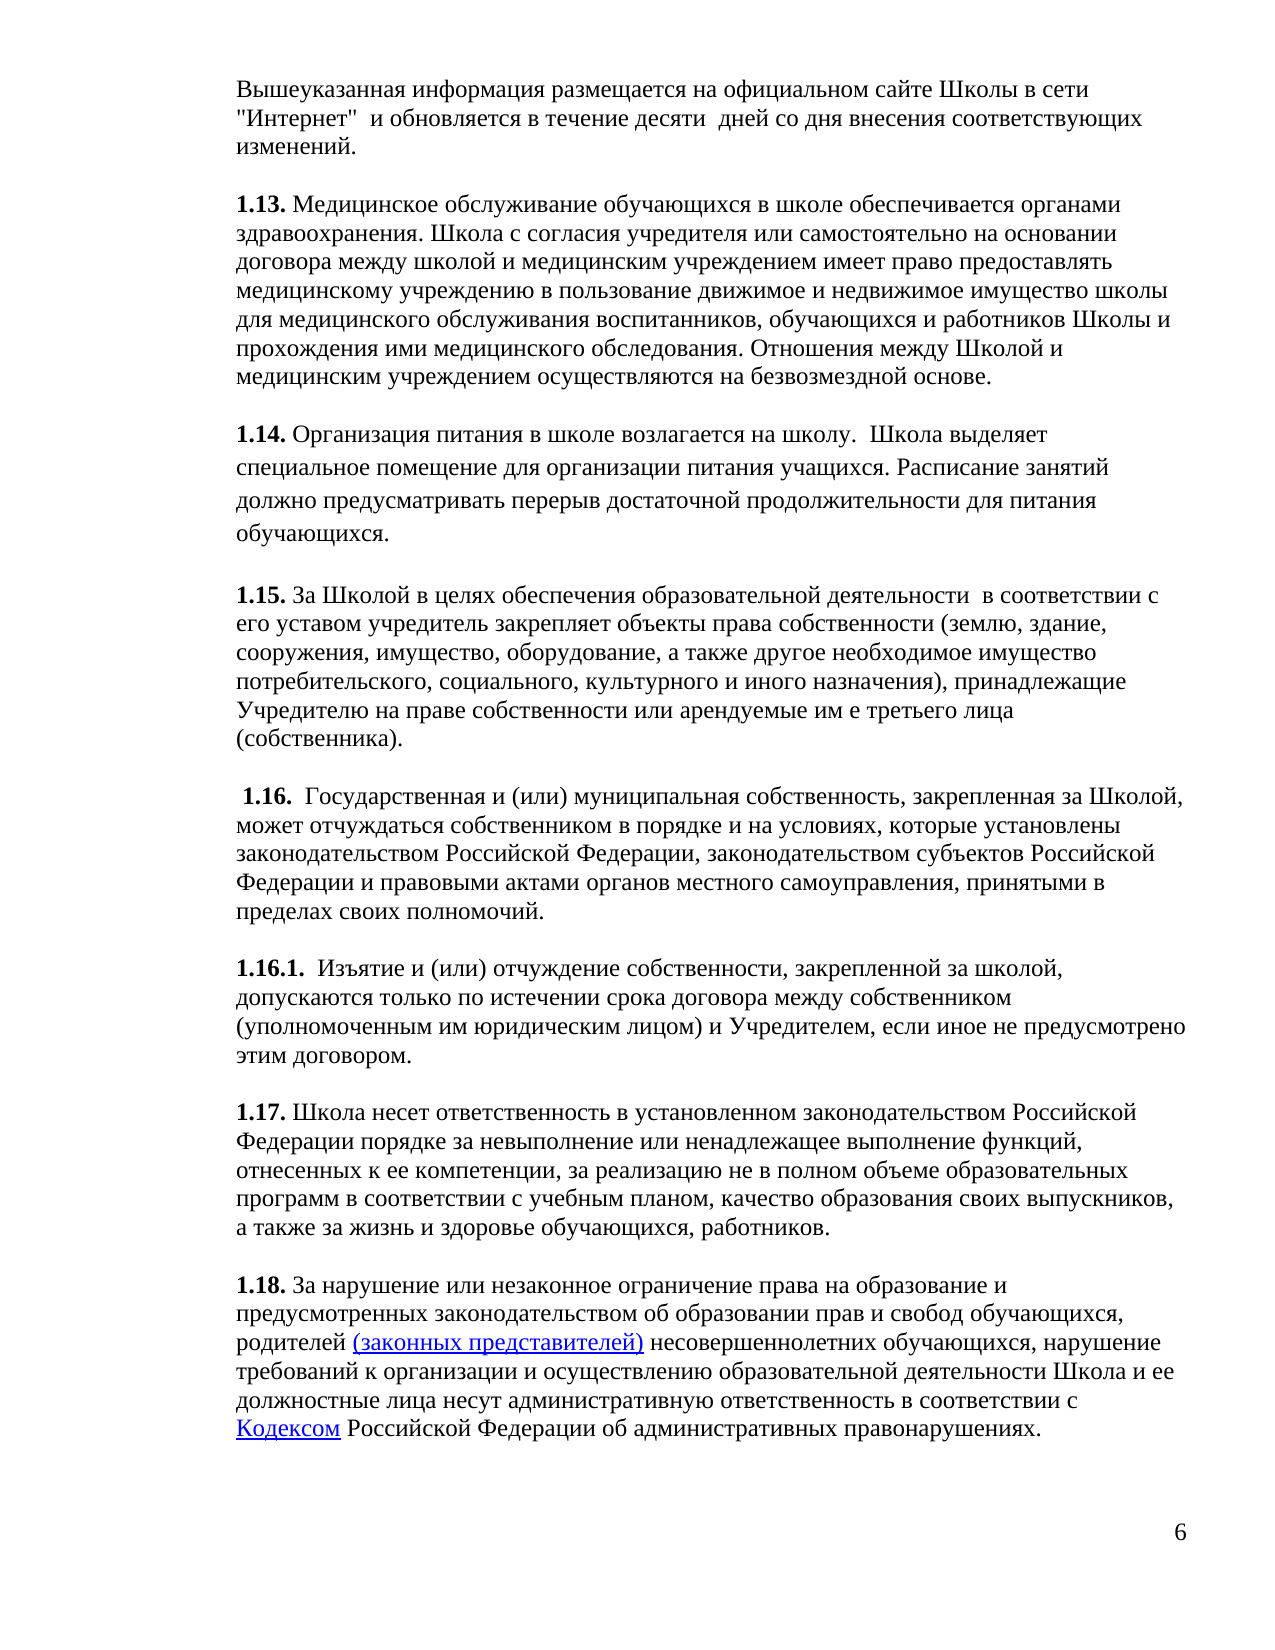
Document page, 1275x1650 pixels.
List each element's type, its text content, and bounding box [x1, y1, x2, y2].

text 1.13. Медицинское обслуживание обучающихся в школе обеспечивается органами здравоохранения. Школа с согласия учредителя или самостоятельно на основании договора между школой и медицинским учреждением имеет право предоставлять медицинскому учреждению в пользование движимое и недвижимое имущество школы для медицинского обслуживания воспитанников, обучающихся и работников Школы и прохождения ими медицинского обследования. Отношения между Школой и медицинским учреждением осуществляются на безвозмездной основе. [236, 189, 1186, 390]
list 1.17. Школа несет ответственность в установленном законодательством Российской Федерации порядке за невыполнение или ненадлежащее выполнение функций, отнесенных к ее компетенции, за реализацию не в полном объеме образовательных программ в соответствии с учебным планом, качество образования своих выпускников, а также за жизнь и здоровье обучающихся, работников. [236, 1097, 1186, 1241]
list 1.18. За нарушение или незаконное ограничение права на образование и предусмотренных законодательством об образовании прав и свобод обучающихся, родителей (законных представителей) несовершеннолетних обучающихся, нарушение требований к организации и осуществлению образовательной деятельности Школа и ее должностные лица несут административную ответственность в соответствии с Кодексом Российской Федерации об административных правонарушениях. [236, 1270, 1186, 1442]
text 1.16. Государственная и (или) муниципальная собственность, закрепленная за Школой, может отчуждаться собственником в порядке и на условиях, которые установлены законодательством Российской Федерации, законодательством субъектов Российской Федерации и правовыми актами органов местного самоуправления, принятыми в пределах своих полномочий. [236, 781, 1186, 925]
text 1.16.1. Изъятие и (или) отчуждение собственности, закрепленной за школой, допускаются только по истечении срока договора между собственником (уполномоченным им юридическим лицом) и Учредителем, если иное не предусмотрено этим договором. [236, 953, 1186, 1068]
text Вышеуказанная информация размещается на официальном сайте Школы в сети "Интернет" и обновляется в течение десяти дней со дня внесения соответствующих изменений. [236, 74, 1186, 160]
text 1.14. Организация питания в школе возлагается на школу. Школа выделяет специальное помещение для организации питания учащихся. Расписание занятий должно предусматривать перерыв достаточной продолжительности для питания обучающихся. [236, 419, 1186, 547]
list 1.15. За Школой в целях обеспечения образовательной деятельности в соответствии с его уставом учредитель закрепляет объекты права собственности (землю, здание, сооружения, имущество, оборудование, а также другое необходимое имущество потребительского, социального, культурного и иного назначения), принадлежащие Учредителю на праве собственности или арендуемые им е третьего лица (собственника). [236, 580, 1186, 752]
